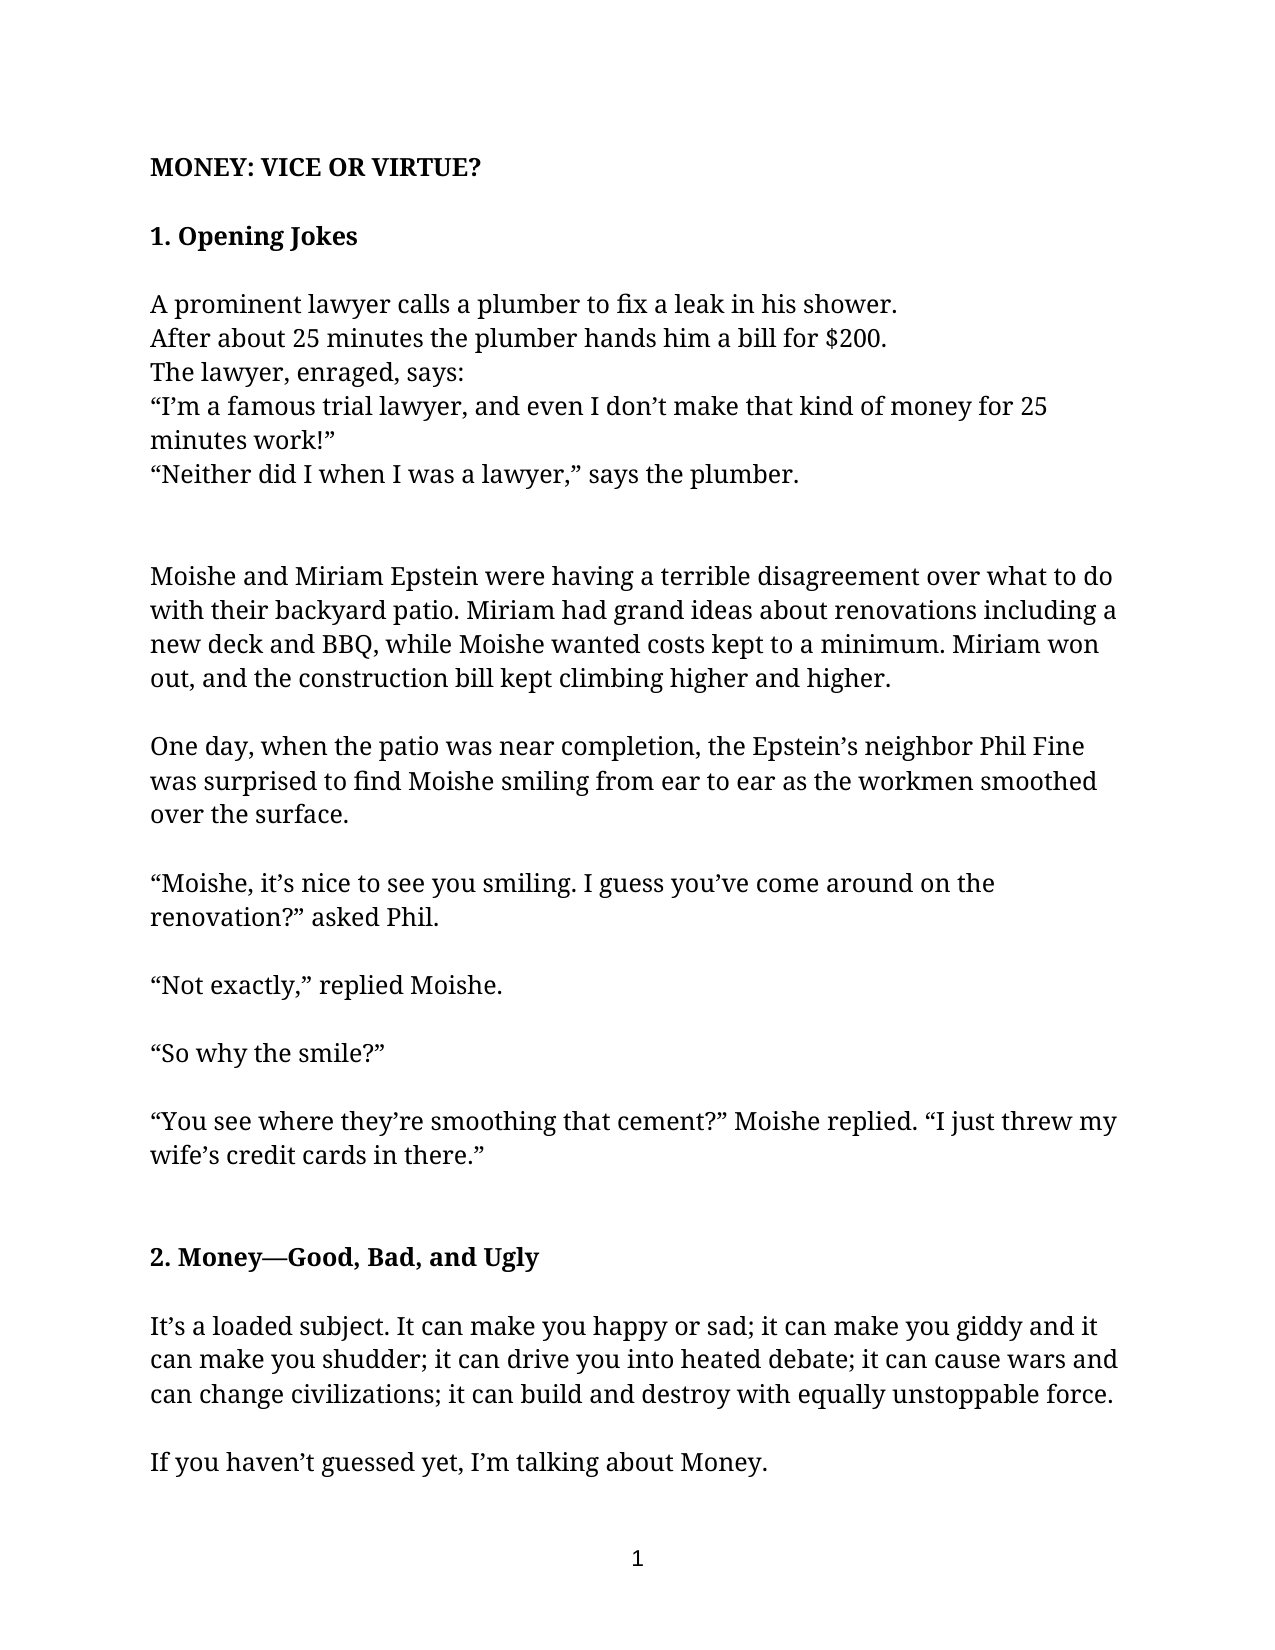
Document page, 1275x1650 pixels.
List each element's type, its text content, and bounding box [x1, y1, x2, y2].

text After about 25 minutes the plumber hands him a bill for $200. [150, 320, 1125, 354]
text “So why the smile?” [150, 1036, 1125, 1070]
text A prominent lawyer calls a plumber to fix a leak in his shower. [150, 286, 1125, 320]
text 2. Money—Good, Bad, and Ugly [150, 1240, 1125, 1274]
text MONEY: VICE OR VIRTUE? [150, 150, 1125, 184]
text It’s a loaded subject. It can make you happy or sad; it can make you giddy and it can make you shudder; it can drive you into heated debate; it can cause wars and can change civilizations; it can build and destroy with equally unstoppable force. [150, 1308, 1125, 1410]
text If you haven’t guessed yet, I’m talking about Money. [150, 1444, 1125, 1478]
text “Neither did I when I was a lawyer,” says the plumber. [150, 457, 1125, 491]
text Moishe and Miriam Epstein were having a terrible disagreement over what to do with their backyard patio. Miriam had grand ideas about renovations including a new deck and BBQ, while Moishe wanted costs kept to a minimum. Miriam won out, and the construction bill kept climbing higher and higher. [150, 559, 1125, 695]
text 1. Opening Jokes [150, 218, 1125, 252]
text One day, when the patio was near completion, the Epstein’s neighbor Phil Fine was surprised to find Moishe smiling from ear to ear as the workmen smoothed over the surface. [150, 729, 1125, 831]
text The lawyer, enraged, says: [150, 354, 1125, 388]
text “Not exactly,” replied Moishe. [150, 967, 1125, 1002]
text “Moishe, it’s nice to see you smiling. I guess you’ve come around on the renovation?” asked Phil. [150, 865, 1125, 933]
text “You see where they’re smoothing that cement?” Moishe replied. “I just threw my wife’s credit cards in there.” [150, 1104, 1125, 1172]
text “I’m a famous trial lawyer, and even I don’t make that kind of money for 25 minutes work!” [150, 388, 1125, 457]
